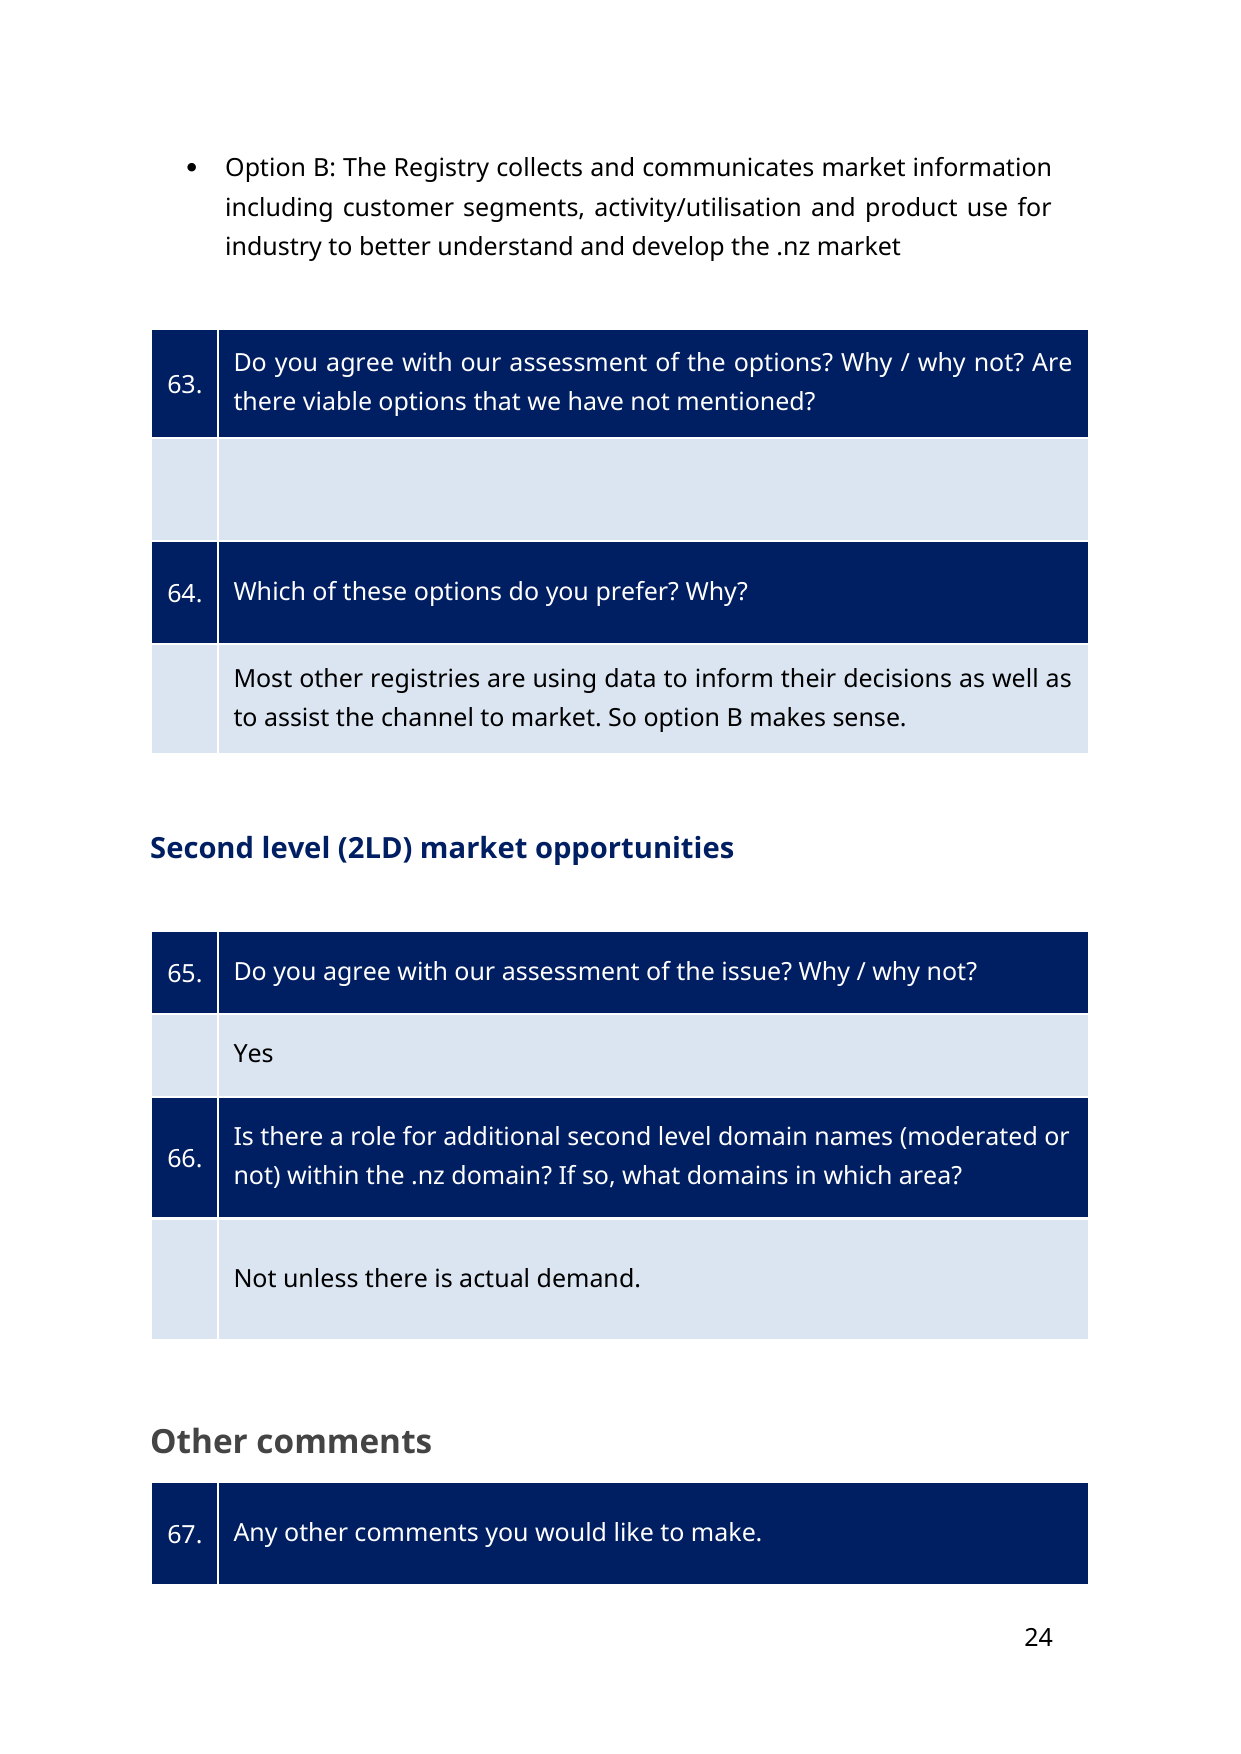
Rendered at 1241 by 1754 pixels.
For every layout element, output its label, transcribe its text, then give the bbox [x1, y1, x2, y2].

table_cell 66. [152, 1098, 217, 1217]
table_header 67. [152, 1483, 217, 1584]
table_cell Which of these options do you prefer? Why? [219, 542, 1088, 643]
table_cell Yes [219, 1015, 1088, 1096]
subtitle Other comments [150, 1418, 1053, 1463]
table_cell [152, 439, 217, 540]
table_cell Is there a role for additional second level domain names (moderated or not) within the .nz domain? If so, what domains in which area? [219, 1098, 1088, 1217]
subtitle Second level (2LD) market opportunities [150, 827, 1053, 867]
table_header 63. [152, 330, 217, 437]
list Option B: The Registry collects and communicates market information including customer segments, activity/utilisation and product use for industry to better understand and develop the .nz market [187, 150, 1053, 262]
table_header 65. [152, 932, 217, 1013]
table_cell 64. [152, 542, 217, 643]
table_cell Not unless there is actual demand. [219, 1220, 1088, 1339]
table_cell [219, 439, 1088, 540]
table_header Do you agree with our assessment of the issue? Why / why not? [219, 932, 1088, 1013]
table_header Any other comments you would like to make. [219, 1483, 1088, 1584]
table_cell [152, 1015, 217, 1096]
table_cell Most other registries are using data to inform their decisions as well as to assist the channel to market. So option B makes sense. [219, 645, 1088, 753]
table_cell [152, 1220, 217, 1339]
table_cell [152, 645, 217, 753]
table_header Do you agree with our assessment of the options? Why / why not? Are there viable options that we have not mentioned? [219, 330, 1088, 437]
